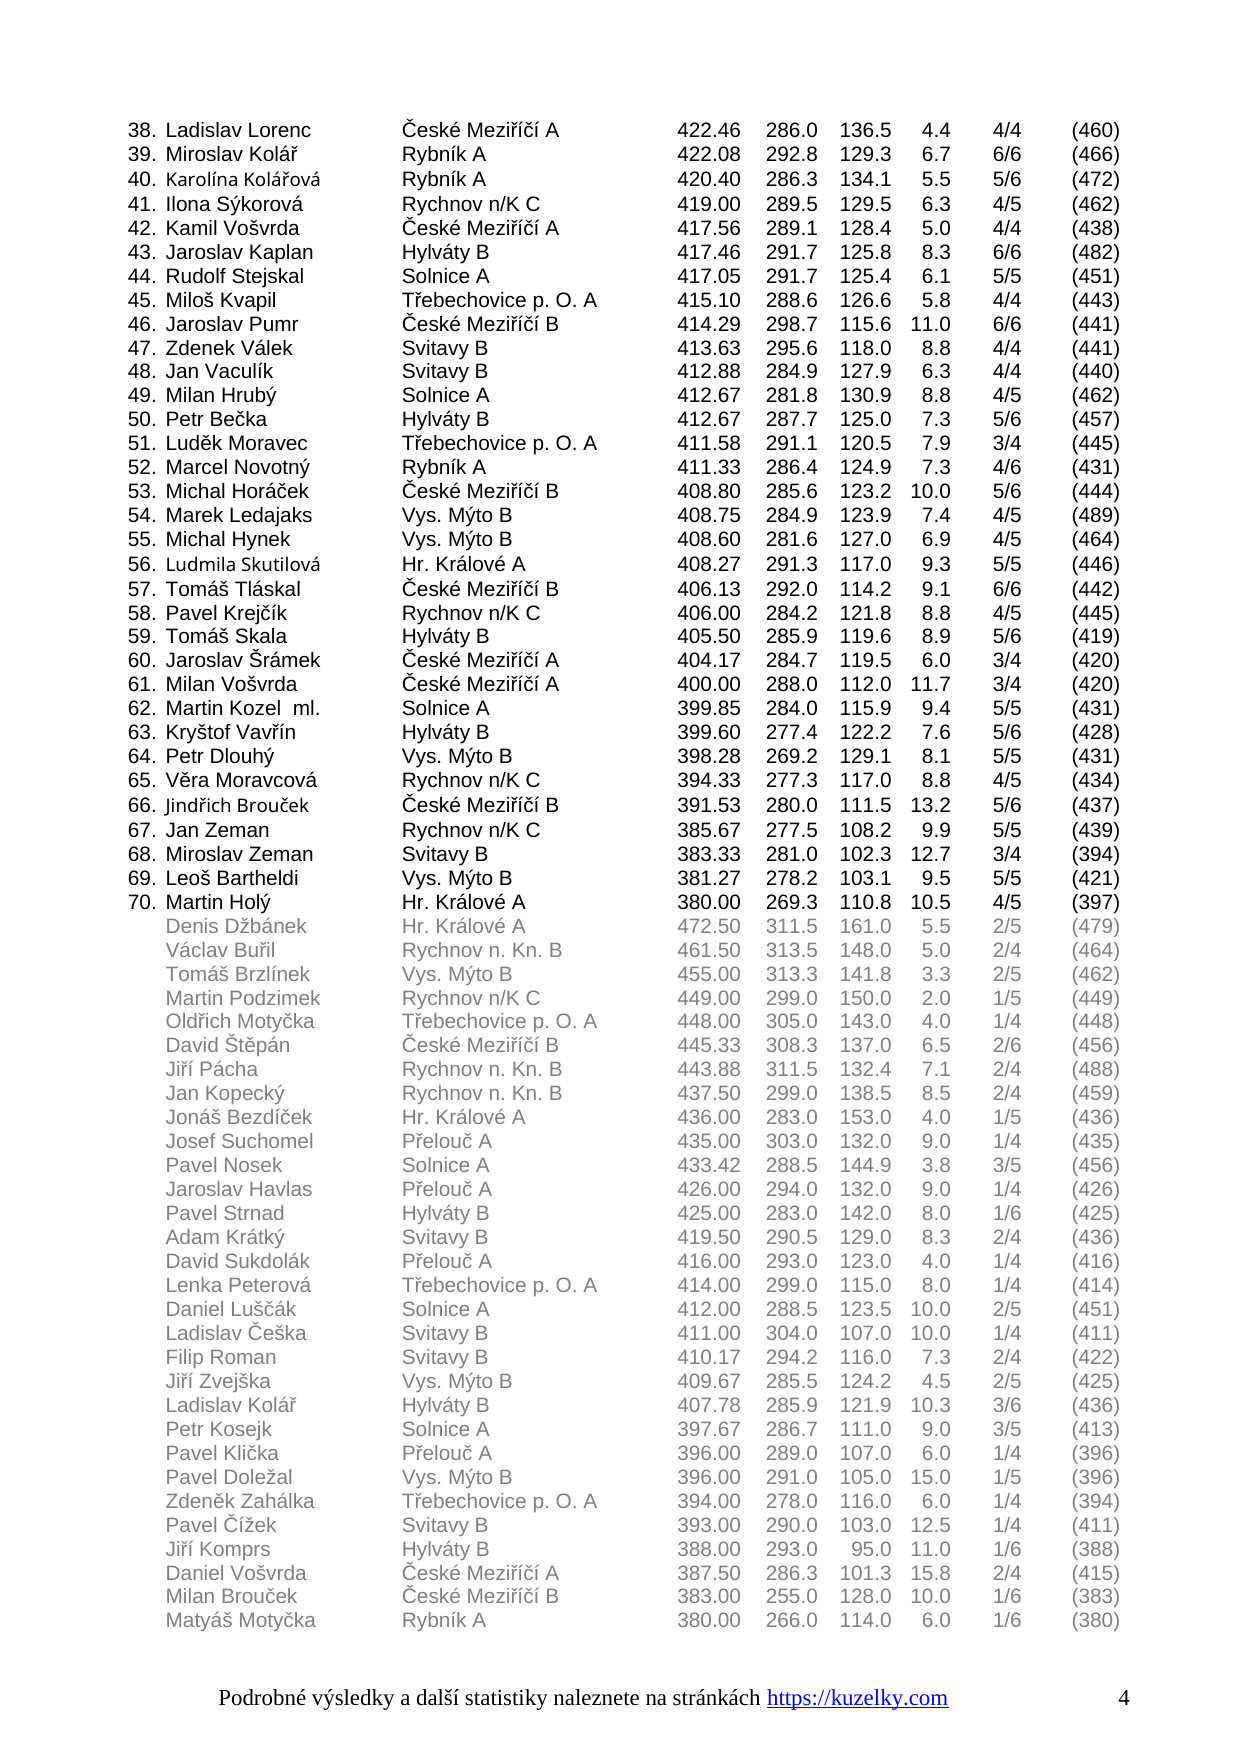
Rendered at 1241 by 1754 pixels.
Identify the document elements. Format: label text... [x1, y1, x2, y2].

text 56. Ludmila Skutilová Hr. Králové A 408.27 291.3 117.0 9.3 5/5 (446) [106, 551, 1134, 576]
text 61. Milan Vošvrda České Meziříčí A 400.00 288.0 112.0 11.7 3/4 (420) [106, 672, 1134, 696]
text 41. Ilona Sýkorová Rychnov n/K C 419.00 289.5 129.5 6.3 4/5 (462) [106, 192, 1134, 216]
text Jaroslav Havlas Přelouč A 426.00 294.0 132.0 9.0 1/4 (426) [106, 1177, 1134, 1201]
text 69. Leoš Bartheldi Vys. Mýto B 381.27 278.2 103.1 9.5 5/5 (421) [106, 866, 1134, 889]
text Martin Podzimek Rychnov n/K C 449.00 299.0 150.0 2.0 1/5 (449) [106, 985, 1134, 1009]
text 65. Věra Moravcová Rychnov n/K C 394.33 277.3 117.0 8.8 4/5 (434) [106, 768, 1134, 792]
text Daniel Luščák Solnice A 412.00 288.5 123.5 10.0 2/5 (451) [106, 1297, 1134, 1321]
text 47. Zdenek Válek Svitavy B 413.63 295.6 118.0 8.8 4/4 (441) [106, 335, 1134, 359]
text 55. Michal Hynek Vys. Mýto B 408.60 281.6 127.0 6.9 4/5 (464) [106, 527, 1134, 551]
text Matyáš Motyčka Rybník A 380.00 266.0 114.0 6.0 1/6 (380) [106, 1608, 1134, 1632]
text Ladislav Kolář Hylváty B 407.78 285.9 121.9 10.3 3/6 (436) [106, 1393, 1134, 1417]
text 39. Miroslav Kolář Rybník A 422.08 292.8 129.3 6.7 6/6 (466) [106, 142, 1134, 166]
text Václav Buřil Rychnov n. Kn. B 461.50 313.5 148.0 5.0 2/4 (464) [106, 937, 1134, 961]
text Tomáš Brzlínek Vys. Mýto B 455.00 313.3 141.8 3.3 2/5 (462) [106, 961, 1134, 985]
text Jan Kopecký Rychnov n. Kn. B 437.50 299.0 138.5 8.5 2/4 (459) [106, 1081, 1134, 1105]
text 45. Miloš Kvapil Třebechovice p. O. A 415.10 288.6 126.6 5.8 4/4 (443) [106, 287, 1134, 311]
text Jiří Zvejška Vys. Mýto B 409.67 285.5 124.2 4.5 2/5 (425) [106, 1369, 1134, 1393]
text 43. Jaroslav Kaplan Hylváty B 417.46 291.7 125.8 8.3 6/6 (482) [106, 239, 1134, 263]
text Josef Suchomel Přelouč A 435.00 303.0 132.0 9.0 1/4 (435) [106, 1129, 1134, 1153]
text 48. Jan Vaculík Svitavy B 412.88 284.9 127.9 6.3 4/4 (440) [106, 359, 1134, 383]
text David Štěpán České Meziříčí B 445.33 308.3 137.0 6.5 2/6 (456) [106, 1033, 1134, 1057]
text Pavel Strnad Hylváty B 425.00 283.0 142.0 8.0 1/6 (425) [106, 1201, 1134, 1225]
text 46. Jaroslav Pumr České Meziříčí B 414.29 298.7 115.6 11.0 6/6 (441) [106, 311, 1134, 335]
text 52. Marcel Novotný Rybník A 411.33 286.4 124.9 7.3 4/6 (431) [106, 455, 1134, 479]
text David Sukdolák Přelouč A 416.00 293.0 123.0 4.0 1/4 (416) [106, 1249, 1134, 1273]
text Oldřich Motyčka Třebechovice p. O. A 448.00 305.0 143.0 4.0 1/4 (448) [106, 1009, 1134, 1033]
text Ladislav Češka Svitavy B 411.00 304.0 107.0 10.0 1/4 (411) [106, 1321, 1134, 1345]
text Pavel Klička Přelouč A 396.00 289.0 107.0 6.0 1/4 (396) [106, 1441, 1134, 1464]
text 49. Milan Hrubý Solnice A 412.67 281.8 130.9 8.8 4/5 (462) [106, 383, 1134, 407]
text 53. Michal Horáček České Meziříčí B 408.80 285.6 123.2 10.0 5/6 (444) [106, 479, 1134, 503]
text Lenka Peterová Třebechovice p. O. A 414.00 299.0 115.0 8.0 1/4 (414) [106, 1273, 1134, 1297]
text 44. Rudolf Stejskal Solnice A 417.05 291.7 125.4 6.1 5/5 (451) [106, 263, 1134, 287]
text 42. Kamil Vošvrda České Meziříčí A 417.56 289.1 128.4 5.0 4/4 (438) [106, 216, 1134, 239]
text Daniel Vošvrda České Meziříčí A 387.50 286.3 101.3 15.8 2/4 (415) [106, 1560, 1134, 1584]
text Jiří Pácha Rychnov n. Kn. B 443.88 311.5 132.4 7.1 2/4 (488) [106, 1057, 1134, 1081]
text Filip Roman Svitavy B 410.17 294.2 116.0 7.3 2/4 (422) [106, 1345, 1134, 1369]
text Denis Džbánek Hr. Králové A 472.50 311.5 161.0 5.5 2/5 (479) [106, 913, 1134, 937]
text 51. Luděk Moravec Třebechovice p. O. A 411.58 291.1 120.5 7.9 3/4 (445) [106, 431, 1134, 455]
text 63. Kryštof Vavřín Hylváty B 399.60 277.4 122.2 7.6 5/6 (428) [106, 720, 1134, 744]
text 57. Tomáš Tláskal České Meziříčí B 406.13 292.0 114.2 9.1 6/6 (442) [106, 576, 1134, 600]
text 59. Tomáš Skala Hylváty B 405.50 285.9 119.6 8.9 5/6 (419) [106, 624, 1134, 648]
text 64. Petr Dlouhý Vys. Mýto B 398.28 269.2 129.1 8.1 5/5 (431) [106, 744, 1134, 768]
text 58. Pavel Krejčík Rychnov n/K C 406.00 284.2 121.8 8.8 4/5 (445) [106, 600, 1134, 624]
text Jonáš Bezdíček Hr. Králové A 436.00 283.0 153.0 4.0 1/5 (436) [106, 1105, 1134, 1129]
text 66. Jindřich Brouček České Meziříčí B 391.53 280.0 111.5 13.2 5/6 (437) [106, 792, 1134, 818]
text 70. Martin Holý Hr. Králové A 380.00 269.3 110.8 10.5 4/5 (397) [106, 889, 1134, 913]
text 60. Jaroslav Šrámek České Meziříčí A 404.17 284.7 119.5 6.0 3/4 (420) [106, 648, 1134, 672]
text 54. Marek Ledajaks Vys. Mýto B 408.75 284.9 123.9 7.4 4/5 (489) [106, 503, 1134, 527]
text 38. Ladislav Lorenc České Meziříčí A 422.46 286.0 136.5 4.4 4/4 (460) [106, 118, 1134, 142]
text Milan Brouček České Meziříčí B 383.00 255.0 128.0 10.0 1/6 (383) [106, 1584, 1134, 1608]
text 67. Jan Zeman Rychnov n/K C 385.67 277.5 108.2 9.9 5/5 (439) [106, 818, 1134, 842]
text Pavel Čížek Svitavy B 393.00 290.0 103.0 12.5 1/4 (411) [106, 1512, 1134, 1536]
text 50. Petr Bečka Hylváty B 412.67 287.7 125.0 7.3 5/6 (457) [106, 407, 1134, 431]
text Zdeněk Zahálka Třebechovice p. O. A 394.00 278.0 116.0 6.0 1/4 (394) [106, 1488, 1134, 1512]
text Pavel Doležal Vys. Mýto B 396.00 291.0 105.0 15.0 1/5 (396) [106, 1464, 1134, 1488]
text Pavel Nosek Solnice A 433.42 288.5 144.9 3.8 3/5 (456) [106, 1153, 1134, 1177]
text Adam Krátký Svitavy B 419.50 290.5 129.0 8.3 2/4 (436) [106, 1225, 1134, 1249]
text 40. Karolína Kolářová Rybník A 420.40 286.3 134.1 5.5 5/6 (472) [106, 166, 1134, 192]
text Petr Kosejk Solnice A 397.67 286.7 111.0 9.0 3/5 (413) [106, 1417, 1134, 1441]
text 68. Miroslav Zeman Svitavy B 383.33 281.0 102.3 12.7 3/4 (394) [106, 842, 1134, 866]
text 62. Martin Kozel ml. Solnice A 399.85 284.0 115.9 9.4 5/5 (431) [106, 696, 1134, 720]
text Jiří Komprs Hylváty B 388.00 293.0 95.0 11.0 1/6 (388) [106, 1536, 1134, 1560]
